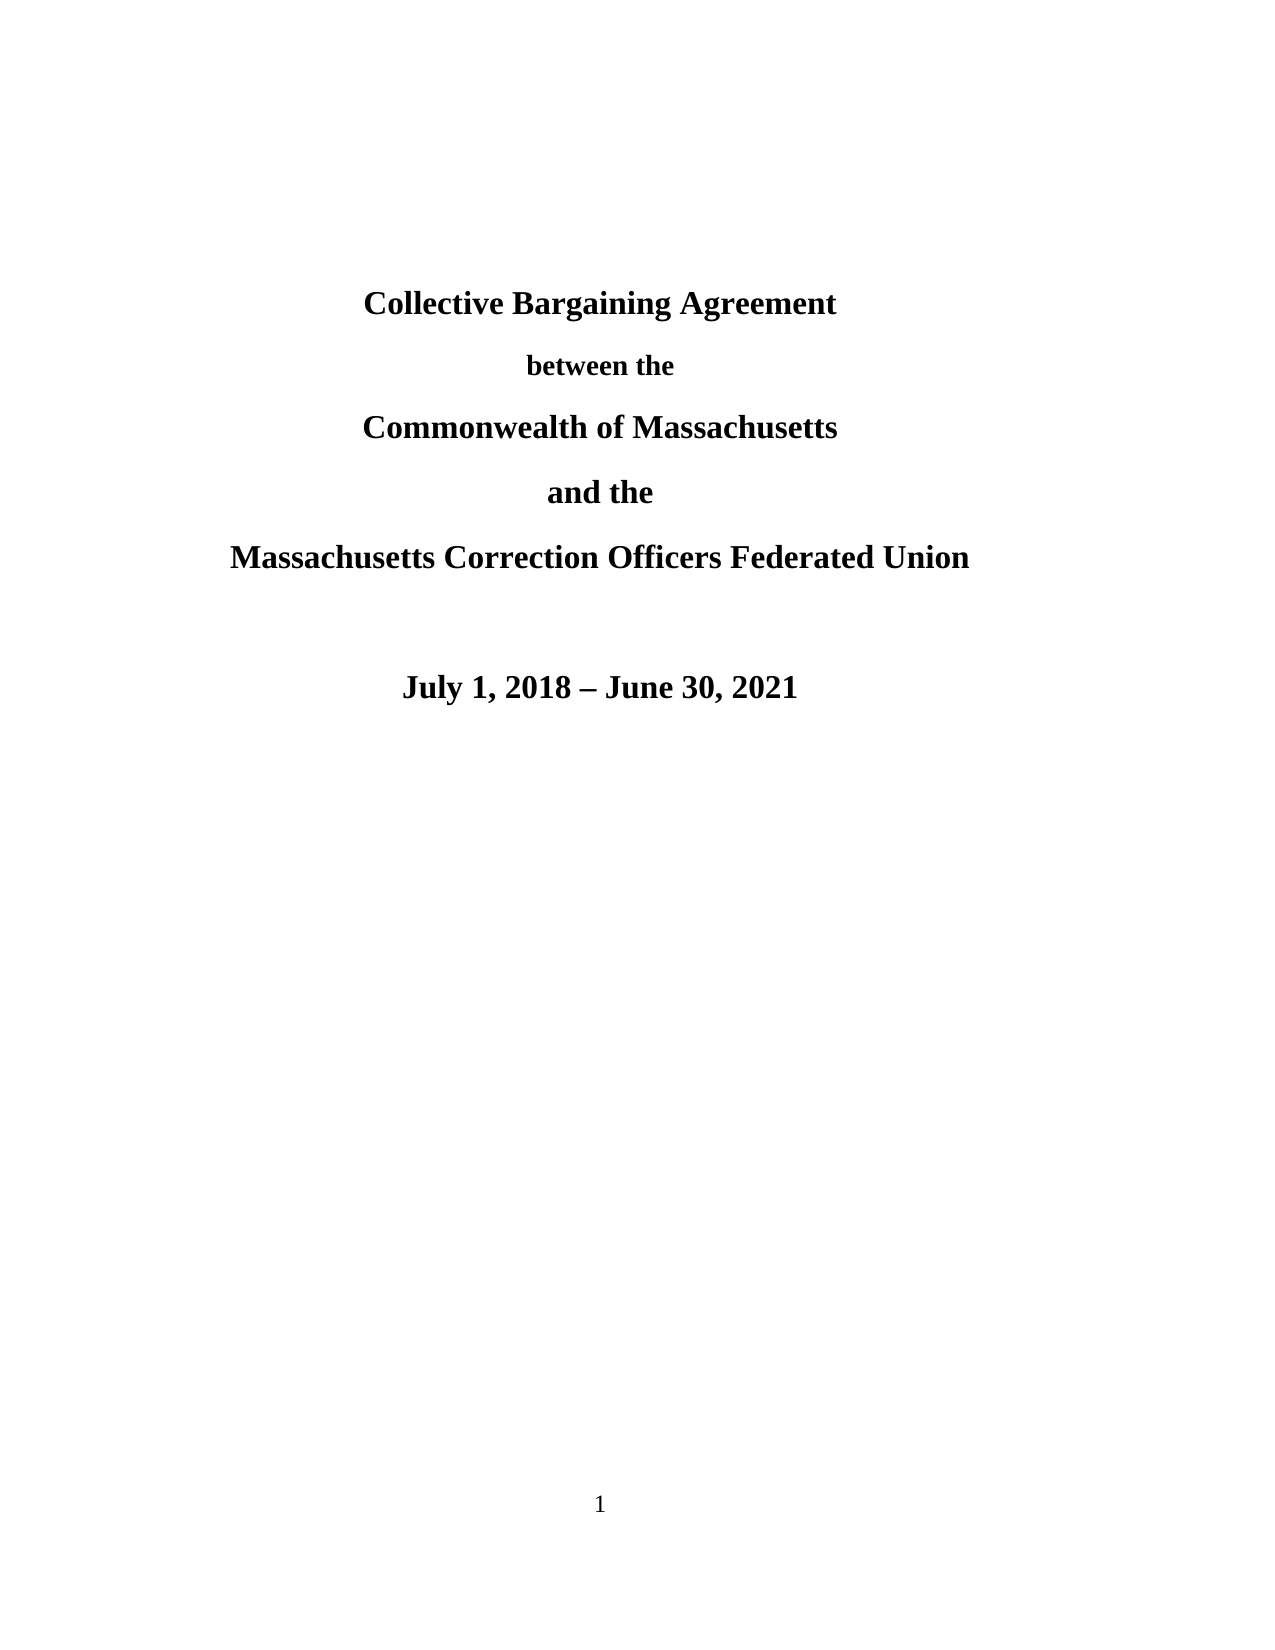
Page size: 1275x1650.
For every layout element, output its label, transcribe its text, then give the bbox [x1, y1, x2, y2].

text Collective Bargaining Agreement [131, 283, 1069, 322]
text July 1, 2018 – June 30, 2021 [131, 667, 1069, 706]
text between the [131, 348, 1069, 382]
text Commonwealth of Massachusetts [131, 408, 1069, 446]
text Massachusetts Correction Officers Federated Union [131, 537, 1069, 576]
text and the [131, 473, 1069, 511]
